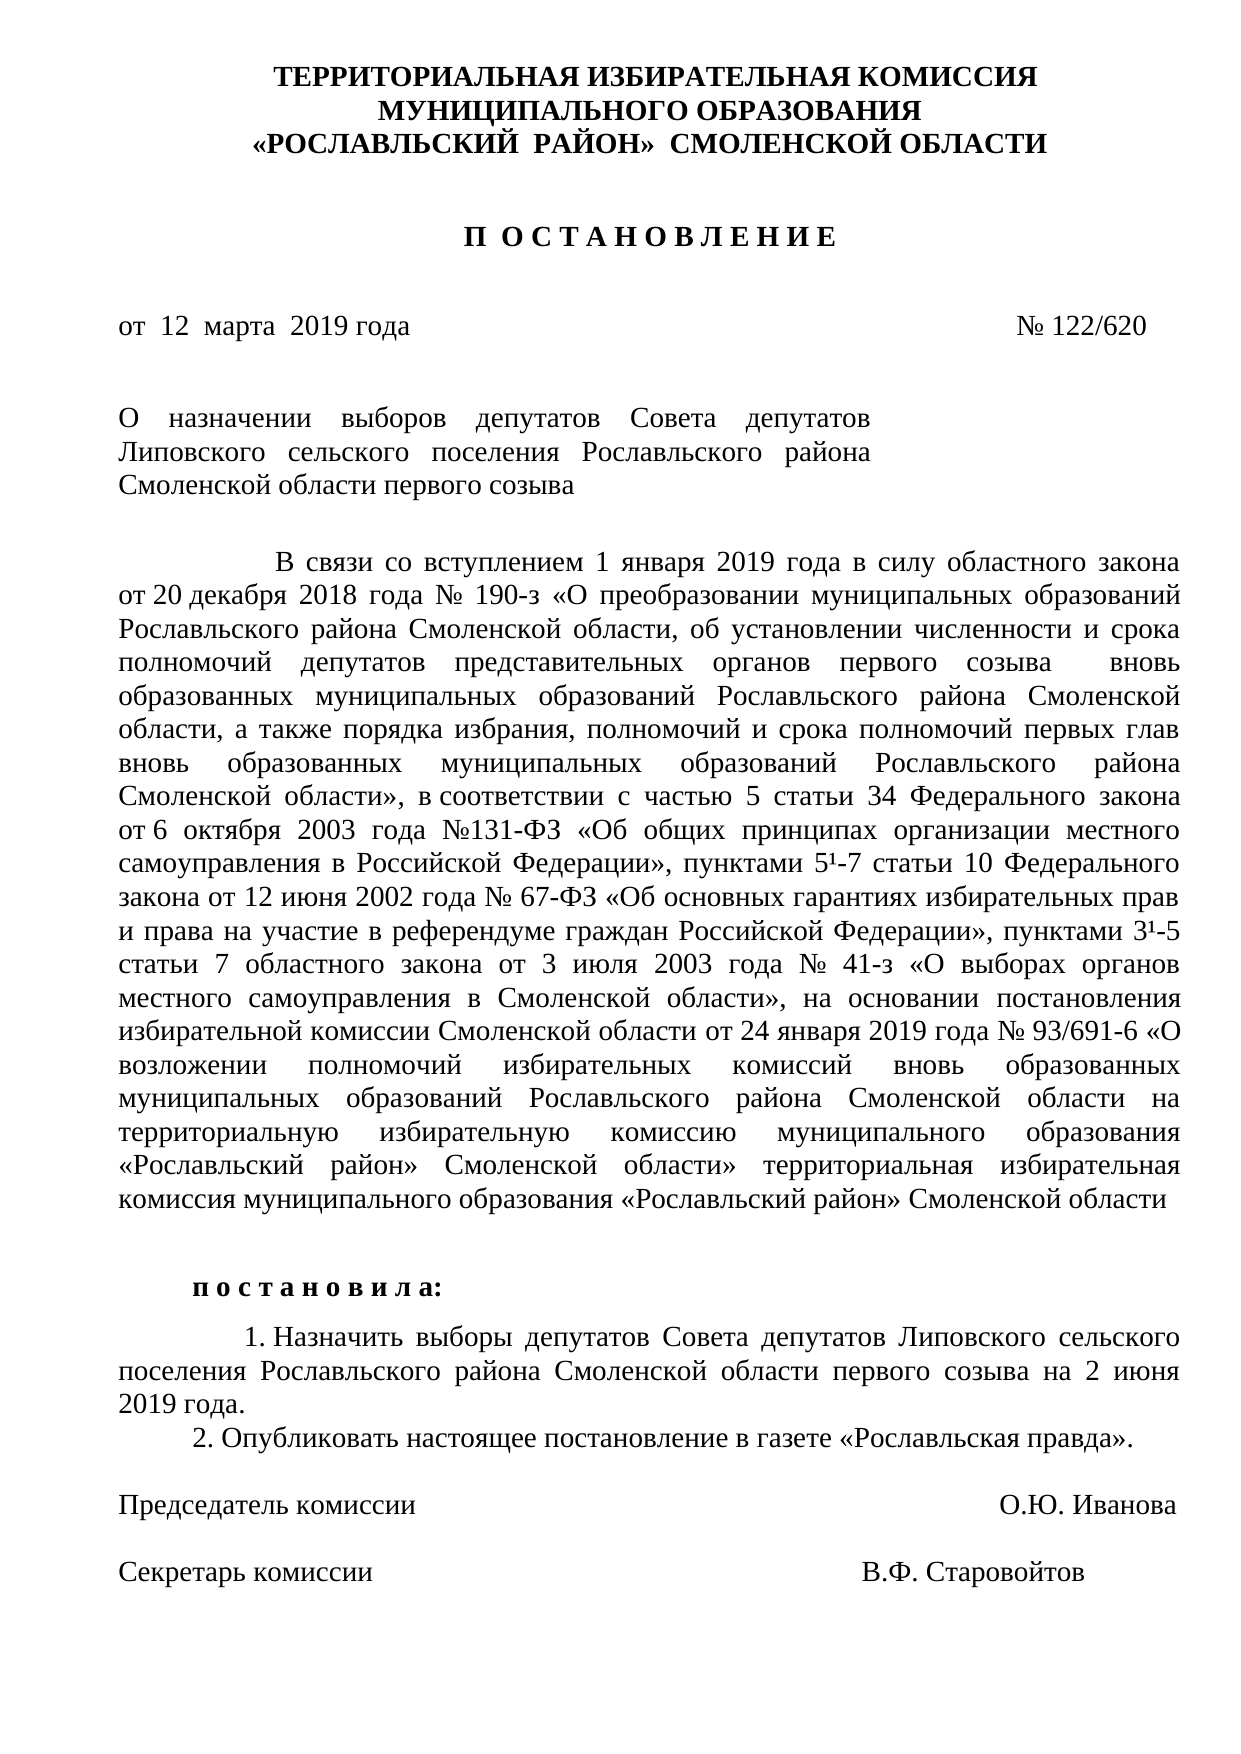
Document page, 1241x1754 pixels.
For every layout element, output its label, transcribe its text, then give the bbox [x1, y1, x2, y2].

text п о с т а н о в и л а: [118, 1269, 1181, 1302]
text ТЕРРИТОРИАЛЬНАЯ ИЗБИРАТЕЛЬНАЯ КОМИССИЯ [118, 59, 1193, 93]
text П О С Т А Н О В Л Е Н И Е [118, 219, 1181, 253]
text О назначении выборов депутатов Совета депутатов Липовского сельского поселения Рославльского района Смоленской области первого созыва [118, 400, 871, 501]
text В связи со вступлением 1 января 2019 года в силу областного закона от 20 декабря 2018 года № 190-з «О преобразовании муниципальных образований Рославльского района Смоленской области, об установлении численности и срока полномочий депутатов представительных органов первого созыва вновь образованных муниципальных образований Рославльского района Смоленской области, а также порядка избрания, полномочий и срока полномочий первых глав вновь образованных муниципальных образований Рославльского района Смоленской области», в соответствии с частью 5 статьи 34 Федерального закона от 6 октября 2003 года №131-ФЗ «Об общих принципах организации местного самоуправления в Российской Федерации», пунктами 5¹-7 статьи 10 Федерального закона от 12 июня 2002 года № 67-ФЗ «Об основных гарантиях избирательных прав и права на участие в референдуме граждан Российской Федерации», пунктами 3¹-5 статьи 7 областного закона от 3 июля 2003 года № 41-з «О выборах органов местного самоуправления в Смоленской области», на основании постановления избирательной комиссии Смоленской области от 24 января 2019 года № 93/691-6 «О возложении полномочий избирательных комиссий вновь образованных муниципальных образований Рославльского района Смоленской области на территориальную избирательную комиссию муниципального образования «Рославльский район» Смоленской области» территориальная избирательная комиссия муниципального образования «Рославльский район» Смоленской области [118, 544, 1181, 1214]
text 1. Назначить выборы депутатов Совета депутатов Липовского сельского поселения Рославльского района Смоленской области первого созыва на 2 июня 2019 года. [118, 1319, 1181, 1420]
text Председатель комиссии О.Ю. Иванова [118, 1487, 1181, 1520]
text от 12 марта 2019 года № 122/620 [118, 308, 1181, 341]
text Секретарь комиссии В.Ф. Старовойтов [118, 1554, 1181, 1587]
text МУНИЦИПАЛЬНОГО ОБРАЗОВАНИЯ [118, 93, 1181, 126]
text «РОСЛАВЛЬСКИЙ РАЙОН» СМОЛЕНСКОЙ ОБЛАСТИ [118, 126, 1181, 160]
text 2. Опубликовать настоящее постановление в газете «Рославльская правда». [118, 1420, 1181, 1453]
